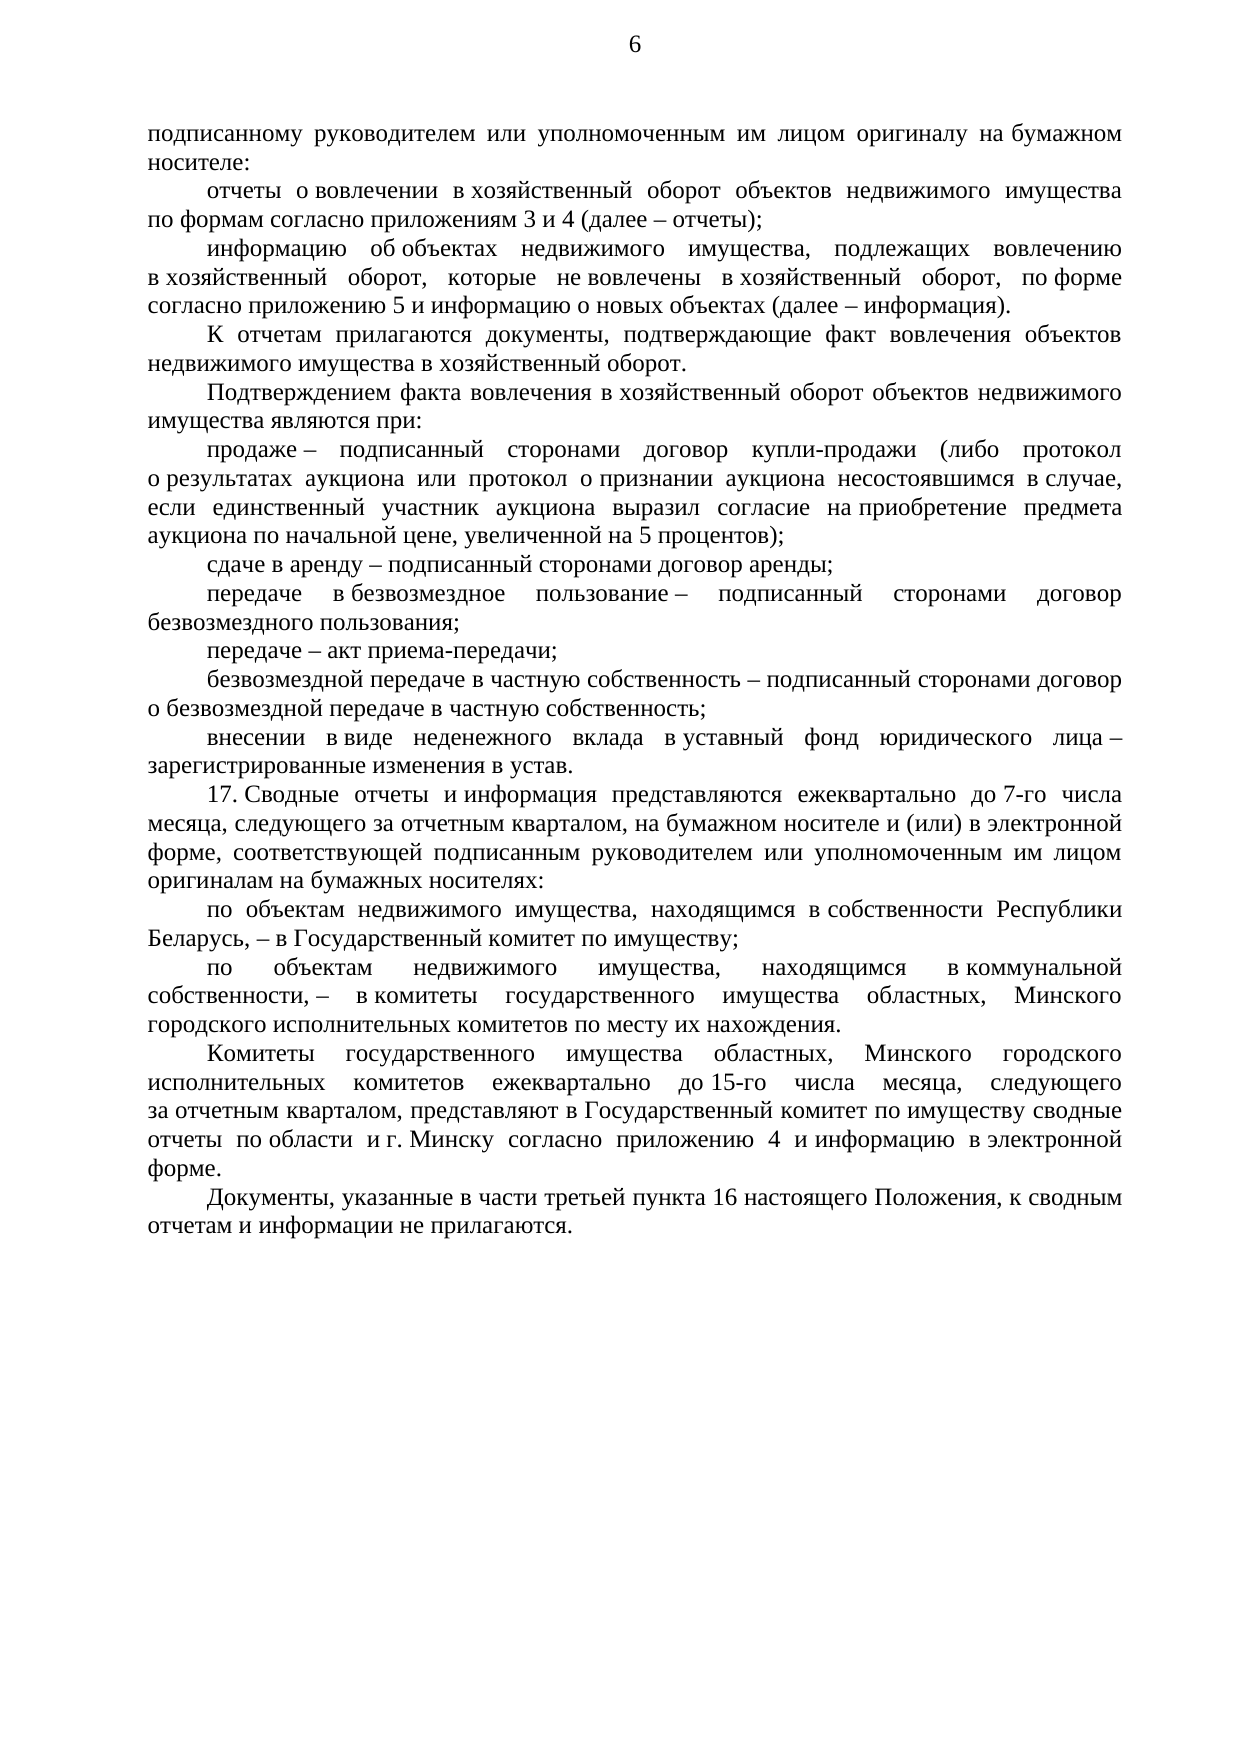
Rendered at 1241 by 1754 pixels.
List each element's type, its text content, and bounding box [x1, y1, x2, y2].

text 17. Сводные отчеты и информация представляются ежеквартально до 7-го числа месяца, следующего за отчетным кварталом, на бумажном носителе и (или) в электронной форме, соответствующей подписанным руководителем или уполномоченным им лицом оригиналам на бумажных носителях: [147, 779, 1122, 894]
text Подтверждением факта вовлечения в хозяйственный оборот объектов недвижимого имущества являются при: [147, 377, 1122, 434]
text продаже – подписанный сторонами договор купли-продажи (либо протокол о результатах аукциона или протокол о признании аукциона несостоявшимся в случае, если единственный участник аукциона выразил согласие на приобретение предмета аукциона по начальной цене, увеличенной на 5 процентов); [147, 434, 1122, 549]
text внесении в виде неденежного вклада в уставный фонд юридического лица – зарегистрированные изменения в устав. [147, 722, 1122, 779]
text отчеты о вовлечении в хозяйственный оборот объектов недвижимого имущества по формам согласно приложениям 3 и 4 (далее – отчеты); [147, 176, 1122, 233]
text Комитеты государственного имущества областных, Минского городского исполнительных комитетов ежеквартально до 15-го числа месяца, следующего за отчетным кварталом, представляют в Государственный комитет по имуществу сводные отчеты по области и г. Минску согласно приложению 4 и информацию в электронной форме. [147, 1038, 1122, 1182]
text информацию об объектах недвижимого имущества, подлежащих вовлечению в хозяйственный оборот, которые не вовлечены в хозяйственный оборот, по форме согласно приложению 5 и информацию о новых объектах (далее – информация). [147, 233, 1122, 319]
text сдаче в аренду – подписанный сторонами договор аренды; [147, 549, 1122, 578]
text передаче – акт приема-передачи; [147, 636, 1122, 664]
text безвозмездной передаче в частную собственность – подписанный сторонами договор о безвозмездной передаче в частную собственность; [147, 664, 1122, 722]
text по объектам недвижимого имущества, находящимся в коммунальной собственности, – в комитеты государственного имущества областных, Минского городского исполнительных комитетов по месту их нахождения. [147, 952, 1122, 1038]
text по объектам недвижимого имущества, находящимся в собственности Республики Беларусь, – в Государственный комитет по имуществу; [147, 894, 1122, 952]
text передаче в безвозмездное пользование – подписанный сторонами договор безвозмездного пользования; [147, 578, 1122, 636]
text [147, 118, 1122, 176]
text Документы, указанные в части третьей пункта 16 настоящего Положения, к сводным отчетам и информации не прилагаются. [147, 1182, 1122, 1239]
text К отчетам прилагаются документы, подтверждающие факт вовлечения объектов недвижимого имущества в хозяйственный оборот. [147, 319, 1122, 377]
